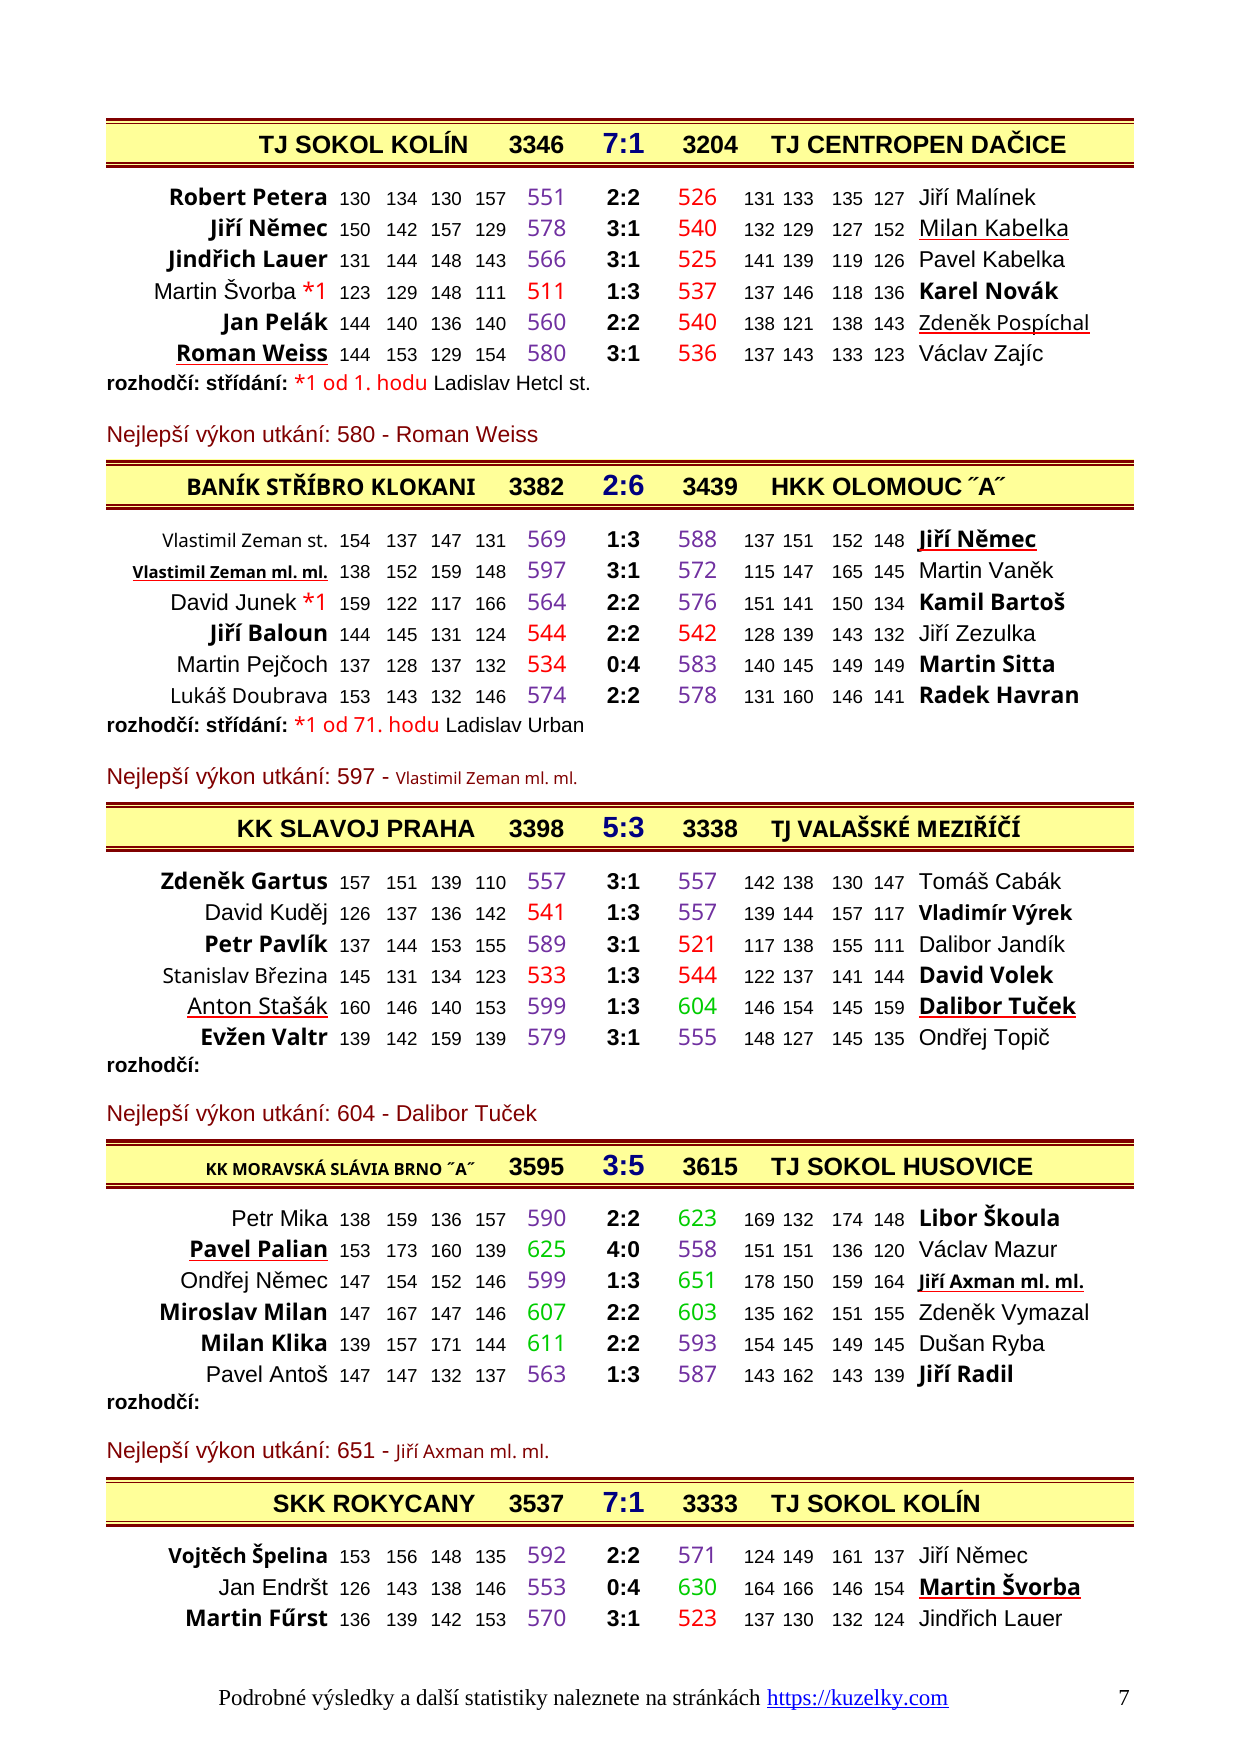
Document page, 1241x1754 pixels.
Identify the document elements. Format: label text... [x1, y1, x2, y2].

text Roman Weiss 144 153 129 154 580 3:1 536 137 143 133 123 Václav Zajíc [106, 337, 1134, 368]
text Nejlepší výkon utkání: 651 - Jiří Axman ml. ml. [106, 1437, 1134, 1464]
text Nejlepší výkon utkání: 604 - Dalibor Tuček [106, 1100, 1134, 1127]
text Ondřej Němec 147 154 152 146 599 1:3 651 178 150 159 164 Jiří Axman ml. ml. [106, 1264, 1134, 1296]
text Jindřich Lauer 131 144 148 143 566 3:1 525 141 139 119 126 Pavel Kabelka [106, 243, 1134, 274]
text Evžen Valtr 139 142 159 139 579 3:1 555 148 127 145 135 Ondřej Topič [106, 1021, 1134, 1052]
text Miroslav Milan 147 167 147 146 607 2:2 603 135 162 151 155 Zdeněk Vymazal [106, 1296, 1134, 1327]
text Jiří Baloun 144 145 131 124 544 2:2 542 128 139 143 132 Jiří Zezulka [106, 617, 1134, 648]
text Pavel Palian 153 173 160 139 625 4:0 558 151 151 136 120 Václav Mazur [106, 1233, 1134, 1264]
text Vlastimil Zeman st. 154 137 147 131 569 1:3 588 137 151 152 148 Jiří Němec [106, 523, 1134, 554]
text Anton Stašák 160 146 140 153 599 1:3 604 146 154 145 159 Dalibor Tuček [106, 990, 1134, 1021]
text Zdeněk Gartus 157 151 139 110 557 3:1 557 142 138 130 147 Tomáš Cabák [106, 865, 1134, 896]
text Lukáš Doubrava 153 143 132 146 574 2:2 578 131 160 146 141 Radek Havran [106, 679, 1134, 710]
text David Junek *1 159 122 117 166 564 2:2 576 151 141 150 134 Kamil Bartoš [106, 585, 1134, 617]
text rozhodčí: [106, 1052, 1134, 1076]
text SKK Rokycany 3537 7:1 3333 TJ Sokol Kolín [106, 1483, 1134, 1521]
text Martin Pejčoch 137 128 137 132 534 0:4 583 140 145 149 149 Martin Sitta [106, 648, 1134, 679]
text rozhodčí: střídání: *1 od 71. hodu Ladislav Urban [106, 710, 1134, 739]
text Stanislav Březina 145 131 134 123 533 1:3 544 122 137 141 144 David Volek [106, 959, 1134, 990]
text KK Slavoj Praha 3398 5:3 3338 TJ Valašské Meziříčí [106, 808, 1134, 846]
text Jiří Němec 150 142 157 129 578 3:1 540 132 129 127 152 Milan Kabelka [106, 212, 1134, 243]
text Robert Petera 130 134 130 157 551 2:2 526 131 133 135 127 Jiří Malínek [106, 181, 1134, 212]
text Vojtěch Špelina 153 156 148 135 592 2:2 571 124 149 161 137 Jiří Němec [106, 1539, 1134, 1571]
text Vlastimil Zeman ml. ml. 138 152 159 148 597 3:1 572 115 147 165 145 Martin Vaněk [106, 554, 1134, 585]
text Nejlepší výkon utkání: 597 - Vlastimil Zeman ml. ml. [106, 763, 1134, 789]
text David Kuděj 126 137 136 142 541 1:3 557 139 144 157 117 Vladimír Výrek [106, 896, 1134, 927]
text Martin Švorba *1 123 129 148 111 511 1:3 537 137 146 118 136 Karel Novák [106, 274, 1134, 306]
text Baník Stříbro Klokani 3382 2:6 3439 HKK Olomouc ˝A˝ [106, 466, 1134, 504]
text Nejlepší výkon utkání: 580 - Roman Weiss [106, 421, 1134, 447]
text Martin Fűrst 136 139 142 153 570 3:1 523 137 130 132 124 Jindřich Lauer [106, 1602, 1134, 1633]
text Petr Mika 138 159 136 157 590 2:2 623 169 132 174 148 Libor Škoula [106, 1202, 1134, 1233]
text rozhodčí: střídání: *1 od 1. hodu Ladislav Hetcl st. [106, 368, 1134, 397]
text Petr Pavlík 137 144 153 155 589 3:1 521 117 138 155 111 Dalibor Jandík [106, 927, 1134, 959]
text Jan Endršt 126 143 138 146 553 0:4 630 164 166 146 154 Martin Švorba [106, 1571, 1134, 1602]
text Pavel Antoš 147 147 132 137 563 1:3 587 143 162 143 139 Jiří Radil [106, 1358, 1134, 1389]
text TJ Sokol Kolín 3346 7:1 3204 TJ Centropen Dačice [106, 124, 1134, 162]
text rozhodčí: [106, 1389, 1134, 1413]
text Milan Klika 139 157 171 144 611 2:2 593 154 145 149 145 Dušan Ryba [106, 1327, 1134, 1358]
text KK Moravská Slávia Brno ˝A˝ 3595 3:5 3615 TJ Sokol Husovice [106, 1146, 1134, 1183]
text Jan Pelák 144 140 136 140 560 2:2 540 138 121 138 143 Zdeněk Pospíchal [106, 306, 1134, 337]
